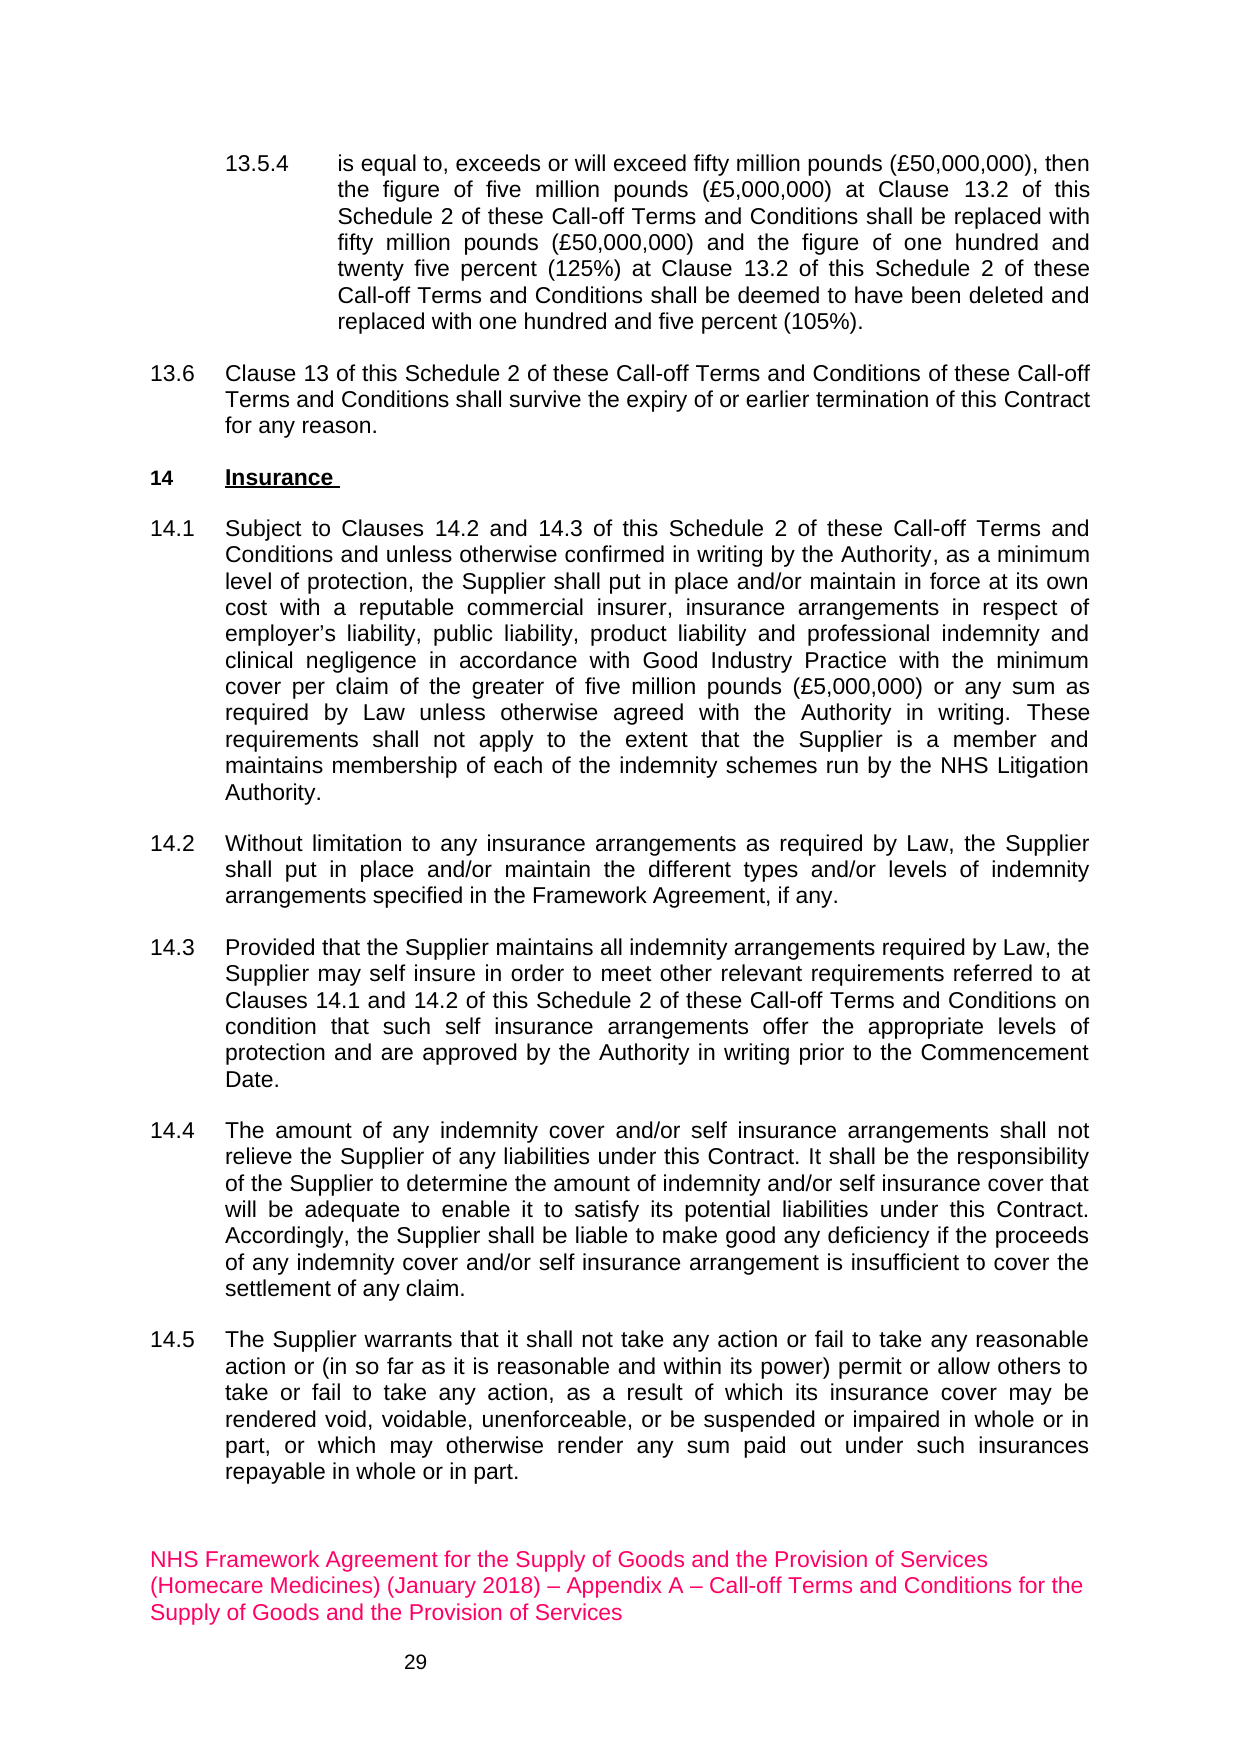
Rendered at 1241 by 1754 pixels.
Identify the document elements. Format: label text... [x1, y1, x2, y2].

subtitle Insurance [150, 463, 1090, 490]
subtitle The amount of any indemnity cover and/or self insurance arrangements shall not relieve the Supplier of any liabilities under this Contract. It shall be the responsibility of the Supplier to determine the amount of indemnity and/or self insurance cover that will be adequate to enable it to satisfy its potential liabilities under this Contract. Accordingly, the Supplier shall be liable to make good any deficiency if the proceeds of any indemnity cover and/or self insurance arrangement is insufficient to cover the settlement of any claim. [150, 1117, 1090, 1301]
subtitle Subject to Clauses 14.2 and 14.3 of this Schedule 2 of these Call-off Terms and Conditions and unless otherwise confirmed in writing by the Authority, as a minimum level of protection, the Supplier shall put in place and/or maintain in force at its own cost with a reputable commercial insurer, insurance arrangements in respect of employer’s liability, public liability, product liability and professional indemnity and clinical negligence in accordance with Good Industry Practice with the minimum cover per claim of the greater of five million pounds (£5,000,000) or any sum as required by Law unless otherwise agreed with the Authority in writing. These requirements shall not apply to the extent that the Supplier is a member and maintains membership of each of the indemnity schemes run by the NHS Litigation Authority. [150, 515, 1090, 805]
subtitle Without limitation to any insurance arrangements as required by Law, the Supplier shall put in place and/or maintain the different types and/or levels of indemnity arrangements specified in the Framework Agreement, if any. [150, 830, 1090, 909]
subtitle Provided that the Supplier maintains all indemnity arrangements required by Law, the Supplier may self insure in order to meet other relevant requirements referred to at Clauses 14.1 and 14.2 of this Schedule 2 of these Call-off Terms and Conditions on condition that such self insurance arrangements offer the appropriate levels of protection and are approved by the Authority in writing prior to the Commencement Date. [150, 934, 1090, 1092]
subtitle Clause 13 of this Schedule 2 of these Call-off Terms and Conditions of these Call-off Terms and Conditions shall survive the expiry of or earlier termination of this Contract for any reason. [150, 359, 1090, 438]
subtitle is equal to, exceeds or will exceed fifty million pounds (£50,000,000), then the figure of five million pounds (£5,000,000) at Clause 13.2 of this Schedule 2 of these Call-off Terms and Conditions shall be replaced with fifty million pounds (£50,000,000) and the figure of one hundred and twenty five percent (125%) at Clause 13.2 of this Schedule 2 of these Call-off Terms and Conditions shall be deemed to have been deleted and replaced with one hundred and five percent (105%). [225, 150, 1090, 334]
subtitle The Supplier warrants that it shall not take any action or fail to take any reasonable action or (in so far as it is reasonable and within its power) permit or allow others to take or fail to take any action, as a result of which its insurance cover may be rendered void, voidable, unenforceable, or be suspended or impaired in whole or in part, or which may otherwise render any sum paid out under such insurances repayable in whole or in part. [150, 1326, 1090, 1484]
